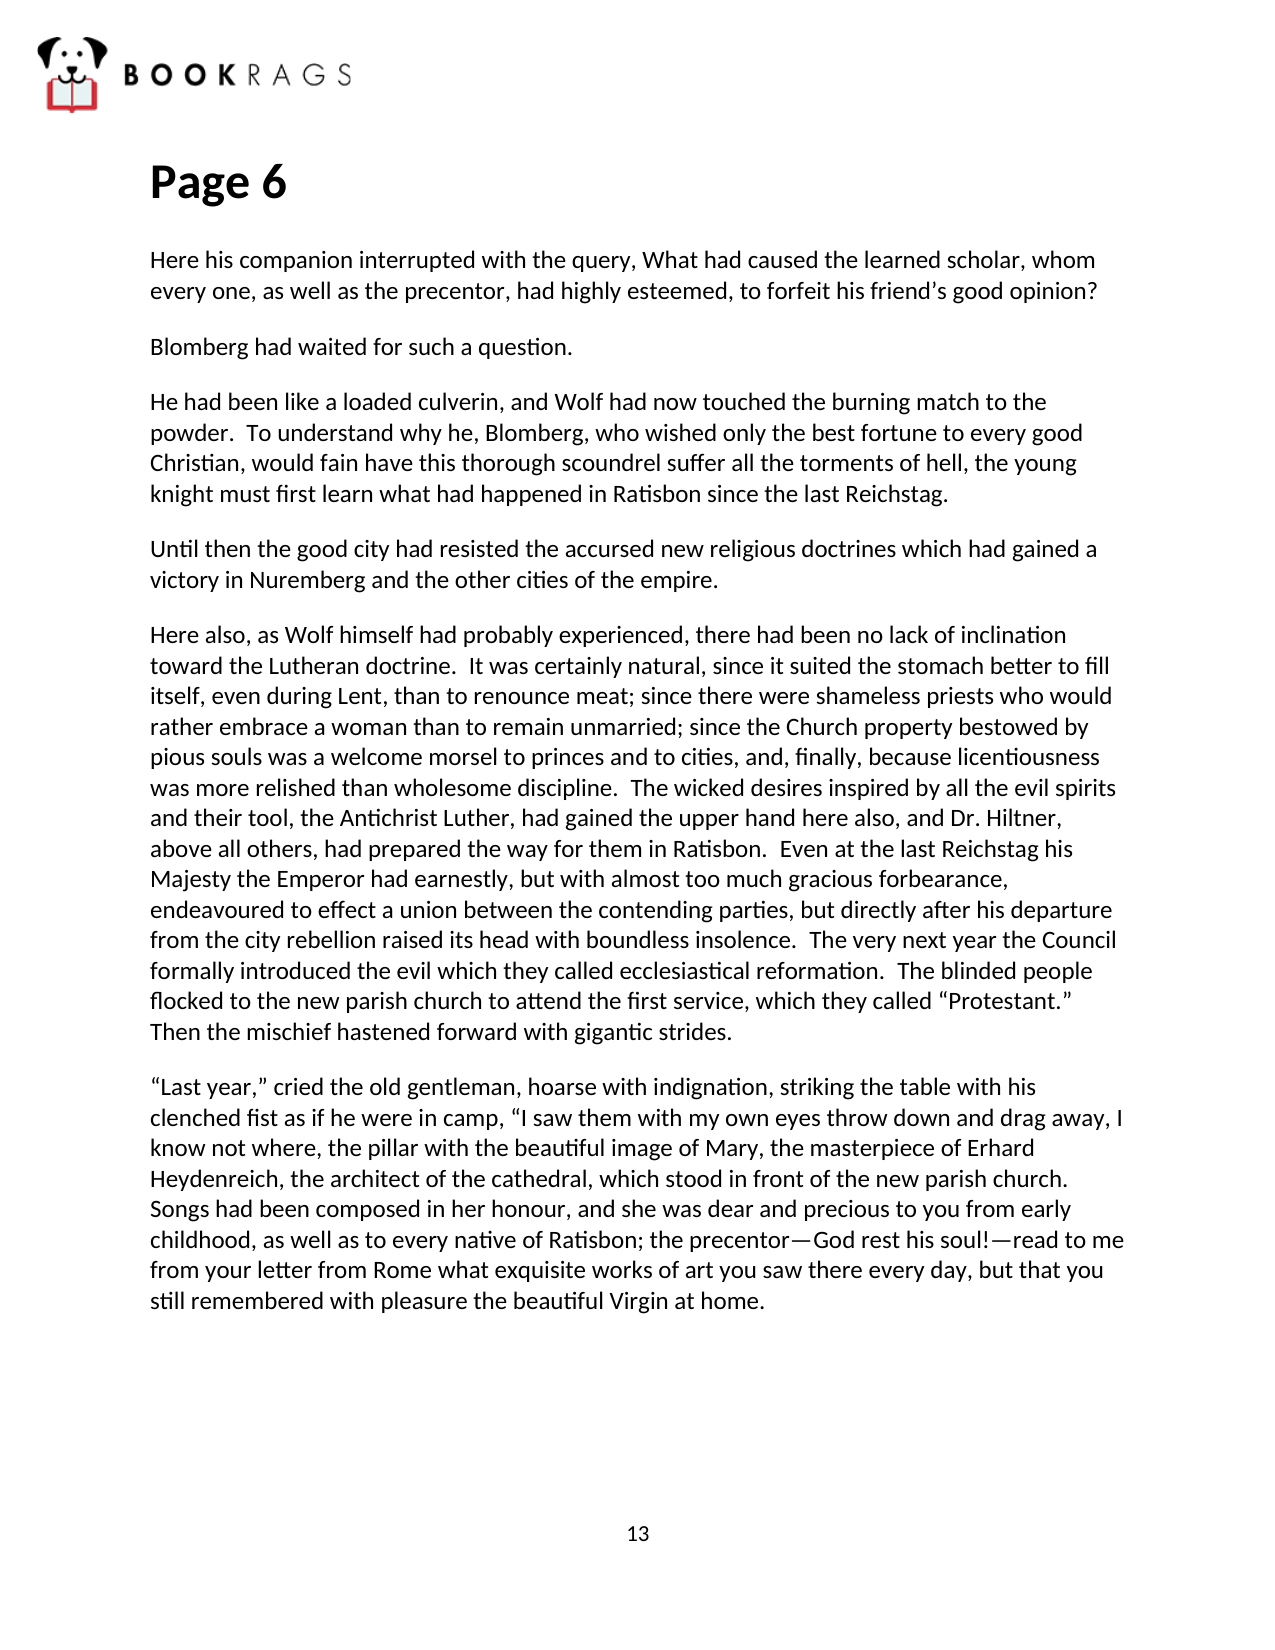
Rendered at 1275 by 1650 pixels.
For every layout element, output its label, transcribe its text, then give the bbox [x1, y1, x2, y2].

text Blomberg had waited for such a question. [150, 331, 1125, 361]
text Here also, as Wolf himself had probably experienced, there had been no lack of inclination toward the Lutheran doctrine. It was certainly natural, since it suited the stomach better to fill itself, even during Lent, than to renounce meat; since there were shameless priests who would rather embrace a woman than to remain unmarried; since the Church property bestowed by pious souls was a welcome morsel to princes and to cities, and, finally, because licentiousness was more relished than wholesome discipline. The wicked desires inspired by all the evil spirits and their tool, the Antichrist Luther, had gained the upper hand here also, and Dr. Hiltner, above all others, had prepared the way for them in Ratisbon. Even at the last Reichstag his Majesty the Emperor had earnestly, but with almost too much gracious forbearance, endeavoured to effect a union between the contending parties, but directly after his departure from the city rebellion raised its head with boundless insolence. The very next year the Council formally introduced the evil which they called ecclesiastical reformation. The blinded people flocked to the new parish church to attend the first service, which they called “Protestant.” Then the mischief hastened forward with gigantic strides. [150, 619, 1125, 1047]
text “Last year,” cried the old gentleman, hoarse with indignation, striking the table with his clenched fist as if he were in camp, “I saw them with my own eyes throw down and drag away, I know not where, the pillar with the beautiful image of Mary, the masterpiece of Erhard Heydenreich, the architect of the cathedral, which stood in front of the new parish church. Songs had been composed in her honour, and she was dear and precious to you from early childhood, as well as to every native of Ratisbon; the precentor—­God rest his soul!—­read to me from your letter from Rome what exquisite works of art you saw there every day, but that you still remembered with pleasure the beautiful Virgin at home. [150, 1072, 1125, 1316]
text Until then the good city had resisted the accursed new religious doctrines which had gained a victory in Nuremberg and the other cities of the empire. [150, 533, 1125, 594]
text Page 6 [150, 150, 1125, 211]
text Here his companion interrupted with the query, What had caused the learned scholar, whom every one, as well as the precentor, had highly esteemed, to forfeit his friend’s good opinion? [150, 244, 1125, 306]
picture [37, 37, 351, 113]
text He had been like a loaded culverin, and Wolf had now touched the burning match to the powder. To understand why he, Blomberg, who wished only the best fortune to every good Christian, would fain have this thorough scoundrel suffer all the torments of hell, the young knight must first learn what had happened in Ratisbon since the last Reichstag. [150, 386, 1125, 508]
